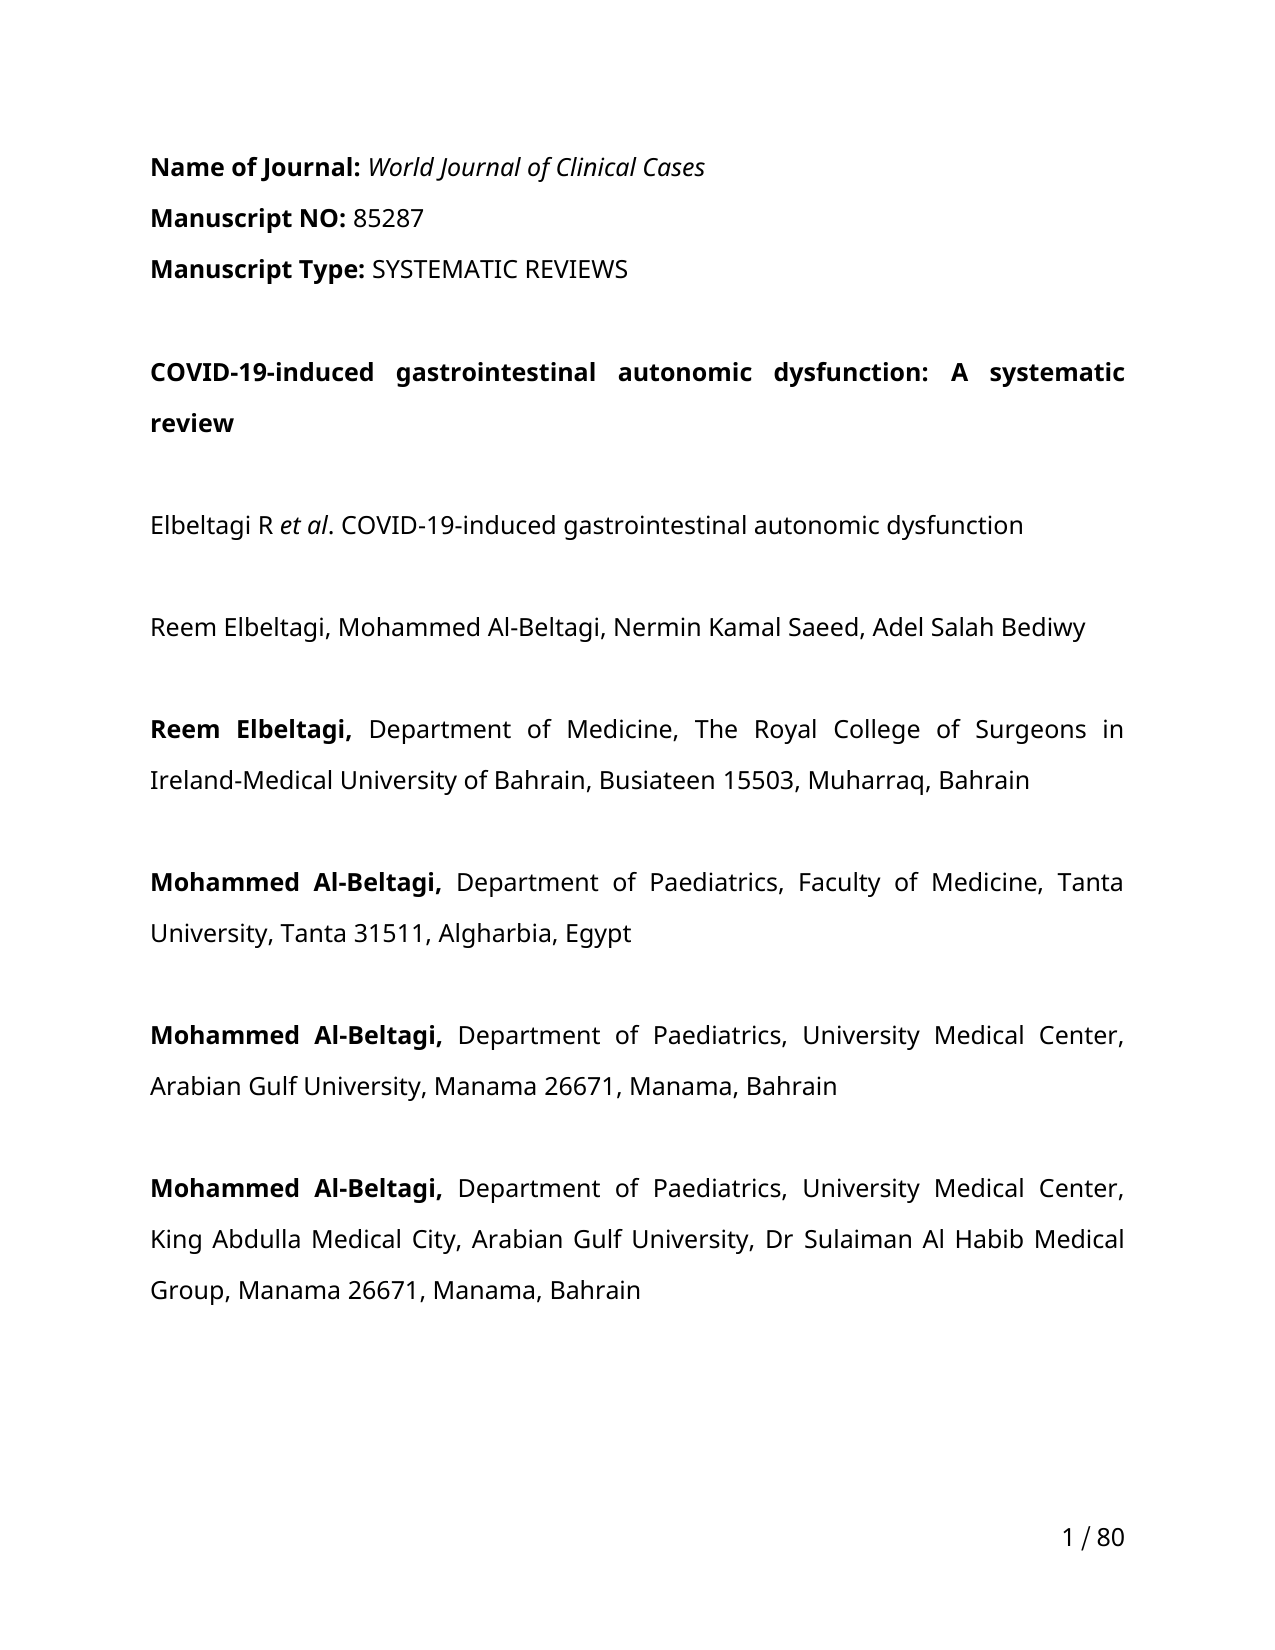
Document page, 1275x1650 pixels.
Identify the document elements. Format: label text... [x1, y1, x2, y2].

text Manuscript Type: SYSTEMATIC REVIEWS [150, 252, 1125, 286]
text Manuscript NO: 85287 [150, 201, 1125, 235]
text Mohammed Al-Beltagi, Department of Paediatrics, University Medical Center, King Abdulla Medical City, Arabian Gulf University, Dr ‎Sulaiman Al Habib Medical Group, Manama ‎26671‎, Manama, Bahrain [150, 1171, 1125, 1307]
text Mohammed Al-Beltagi, Department of Paediatrics, University Medical Center, Arabian Gulf University, Manama ‎26671‎, Manama, Bahrain [150, 1018, 1125, 1103]
text Reem Elbeltagi, Department of Medicine, The Royal College of Surgeons in Ireland-Medical University of Bahrain, Busiateen ‎15503‎, Muharraq, Bahrain [150, 711, 1125, 797]
text Elbeltagi R et al. COVID-19-induced gastrointestinal autonomic dysfunction [150, 507, 1125, 541]
text COVID-19-induced gastrointestinal autonomic dysfunction: A systematic review [150, 354, 1125, 439]
text Reem Elbeltagi, Mohammed Al-Beltagi, Nermin Kamal Saeed, Adel Salah Bediwy [150, 609, 1125, 643]
text Name of Journal: World Journal of Clinical Cases [150, 150, 1125, 184]
text Mohammed Al-Beltagi, Department of Paediatrics, Faculty of Medicine, Tanta University, Tanta ‎31511‎, Algharbia, Egypt [150, 864, 1125, 950]
